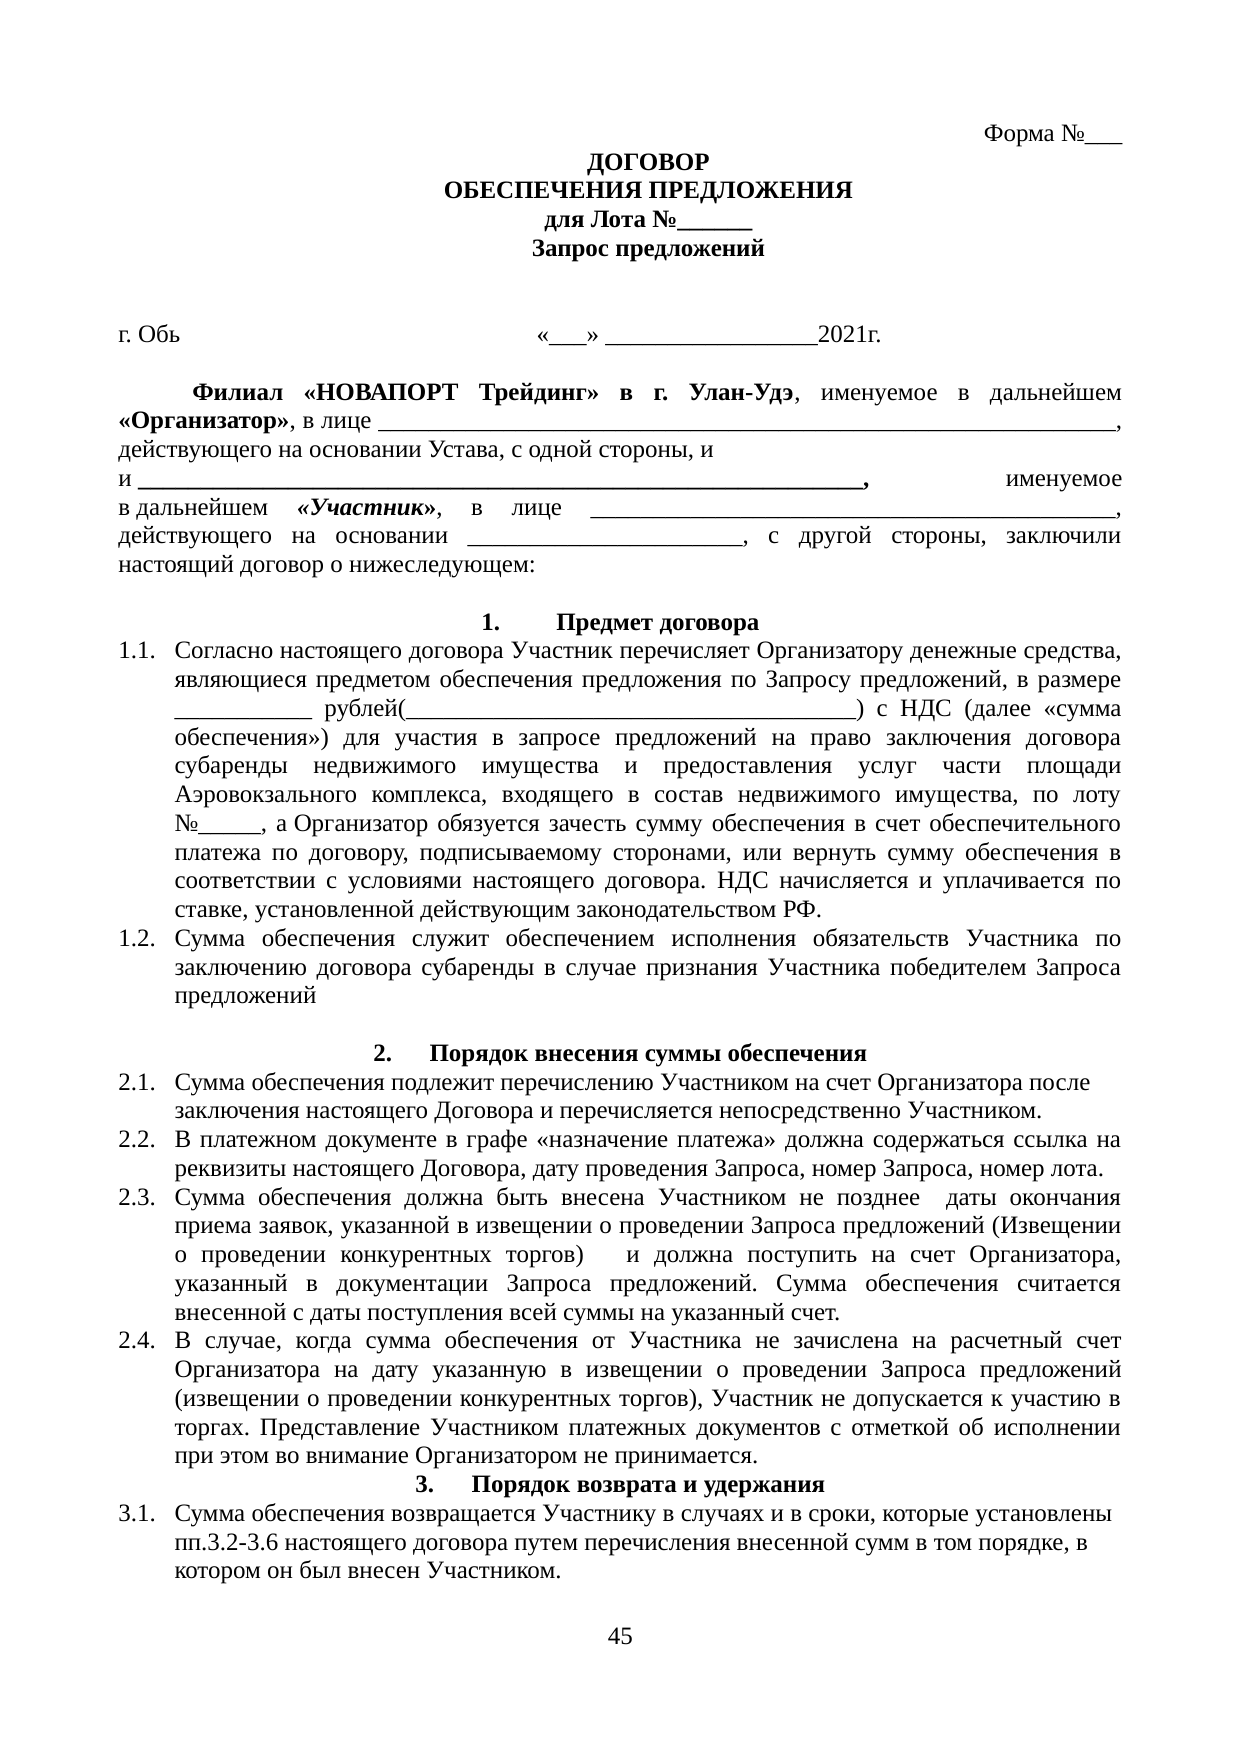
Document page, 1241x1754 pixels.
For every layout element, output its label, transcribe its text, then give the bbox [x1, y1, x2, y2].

list Сумма обеспечения подлежит перечислению Участником на счет Организатора после заключения настоящего Договора и перечисляется непосредственно Участником. [118, 1067, 1122, 1124]
list Сумма обеспечения служит обеспечением исполнения обязательств Участника по заключению договора субаренды в случае признания Участника победителем Запроса предложений [118, 923, 1122, 1009]
list Сумма обеспечения возвращается Участнику в случаях и в сроки, которые установлены пп.3.2-3.6 настоящего договора путем перечисления внесенной сумм в том порядке, в котором он был внесен Участником. [118, 1498, 1122, 1584]
text Запрос предложений [118, 233, 1122, 262]
list Порядок внесения суммы обеспечения [118, 1038, 1122, 1067]
list Согласно настоящего договора Участник перечисляет Организатору денежные средства, являющиеся предметом обеспечения предложения по Запросу предложений, в размере ___________ рублей(____________________________________) с НДС (далее «сумма обеспечения») для участия в запросе предложений на право заключения договора субаренды недвижимого имущества и предоставления услуг части площади Аэровокзального комплекса, входящего в состав недвижимого имущества, по лоту №_____, а Организатор обязуется зачесть сумму обеспечения в счет обеспечительного платежа по договору, подписываемому сторонами, или вернуть сумму обеспечения в соответствии с условиями настоящего договора. НДС начисляется и уплачивается по ставке, установленной действующим законодательством РФ. [118, 636, 1122, 923]
text г. Обь «___» _________________2021г. [118, 319, 1122, 348]
text для Лота №______ [118, 204, 1122, 233]
list В платежном документе в графе «назначение платежа» должна содержаться ссылка на реквизиты настоящего Договора, дату проведения Запроса, номер Запроса, номер лота. [118, 1124, 1122, 1182]
text и __________________________________________________________, именуемое в дальнейшем «Участник», в лице __________________________________________, действующего на основании ______________________, с другой стороны, заключили настоящий договор о нижеследующем: [118, 463, 1122, 578]
text Форма №___ [118, 118, 1122, 147]
text ДОГОВОР [118, 147, 1122, 176]
list Сумма обеспечения должна быть внесена Участником не позднее даты окончания приема заявок, указанной в извещении о проведении Запроса предложений (Извещении о проведении конкурентных торгов) и должна поступить на счет Организатора, указанный в документации Запроса предложений. Сумма обеспечения считается внесенной с даты поступления всей суммы на указанный счет. [118, 1182, 1122, 1326]
text ОБЕСПЕЧЕНИЯ ПРЕДЛОЖЕНИЯ [118, 176, 1122, 204]
text Филиал «НОВАПОРТ Трейдинг» в г. Улан-Удэ, именуемое в дальнейшем «Организатор», в лице ___________________________________________________________, действующего на основании Устава, с одной стороны, и [118, 377, 1122, 463]
list Предмет договора [118, 607, 1122, 636]
list Порядок возврата и удержания [118, 1469, 1122, 1498]
list В случае, когда сумма обеспечения от Участника не зачислена на расчетный счет Организатора на дату указанную в извещении о проведении Запроса предложений (извещении о проведении конкурентных торгов), Участник не допускается к участию в торгах. Представление Участником платежных документов с отметкой об исполнении при этом во внимание Организатором не принимается. [118, 1326, 1122, 1469]
